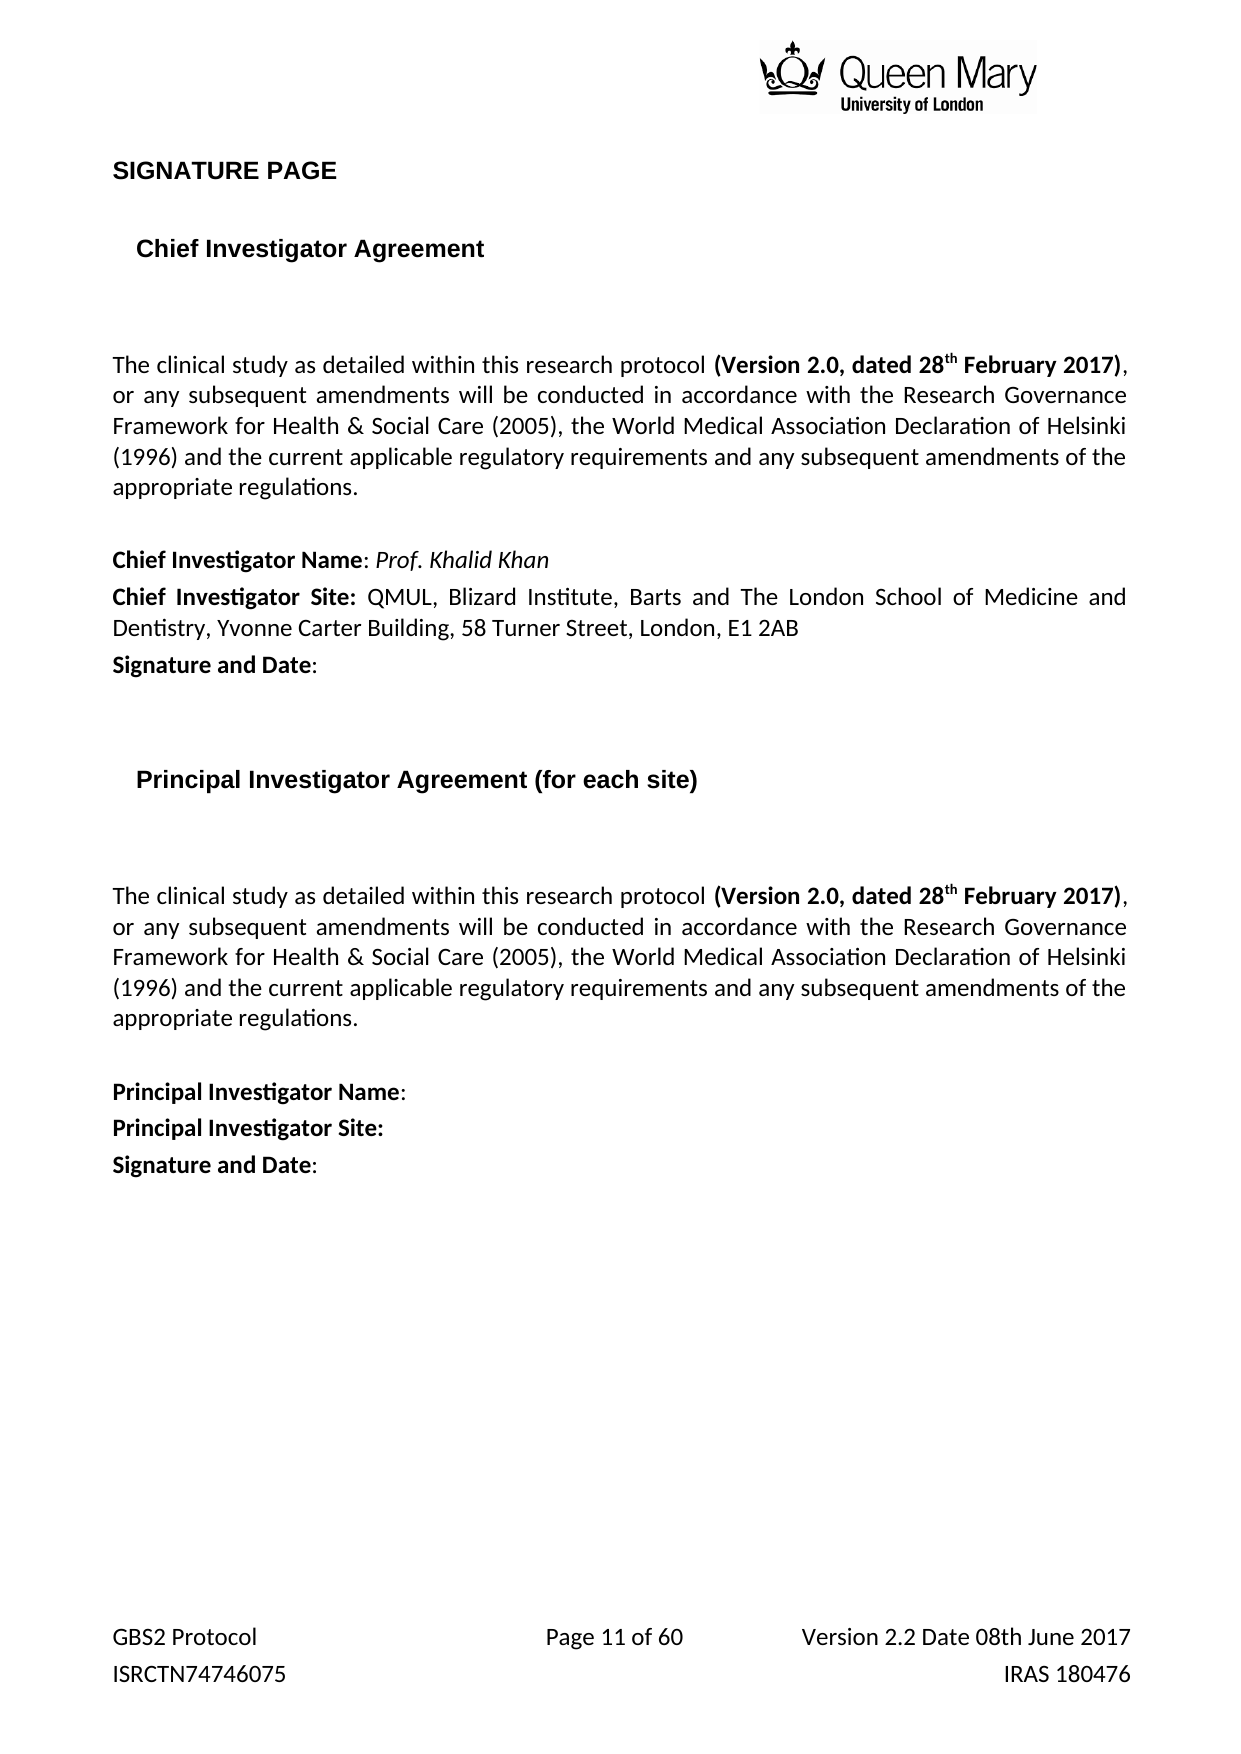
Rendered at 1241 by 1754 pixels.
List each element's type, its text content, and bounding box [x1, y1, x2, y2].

subtitle Principal Investigator Agreement (for each site) [136, 765, 1128, 794]
text Chief Investigator Site: QMUL, Blizard Institute, Barts and The London School of Medicine and Dentistry, Yvonne Carter Building, 58 Turner Street, London, E1 2AB [112, 581, 1128, 642]
subtitle SIGNATURE PAGE [112, 156, 1128, 185]
subtitle Chief Investigator Agreement [136, 234, 1128, 263]
text Principal Investigator Site: [112, 1112, 1128, 1143]
picture [759, 40, 1037, 114]
text Signature and Date: [112, 649, 1128, 679]
text The clinical study as detailed within this research protocol (Version 2.0, dated 28th February 2017), or any subsequent amendments will be conducted in accordance with the Research Governance Framework for Health & Social Care (2005), the World Medical Association Declaration of Helsinki (1996) and the current applicable regulatory requirements and any subsequent amendments of the appropriate regulations. [112, 349, 1128, 502]
text The clinical study as detailed within this research protocol (Version 2.0, dated 28th February 2017), or any subsequent amendments will be conducted in accordance with the Research Governance Framework for Health & Social Care (2005), the World Medical Association Declaration of Helsinki (1996) and the current applicable regulatory requirements and any subsequent amendments of the appropriate regulations. [112, 880, 1128, 1033]
text Signature and Date: [112, 1149, 1128, 1180]
text Chief Investigator Name: Prof. Khalid Khan [112, 545, 1128, 575]
text Principal Investigator Name: [112, 1076, 1128, 1106]
